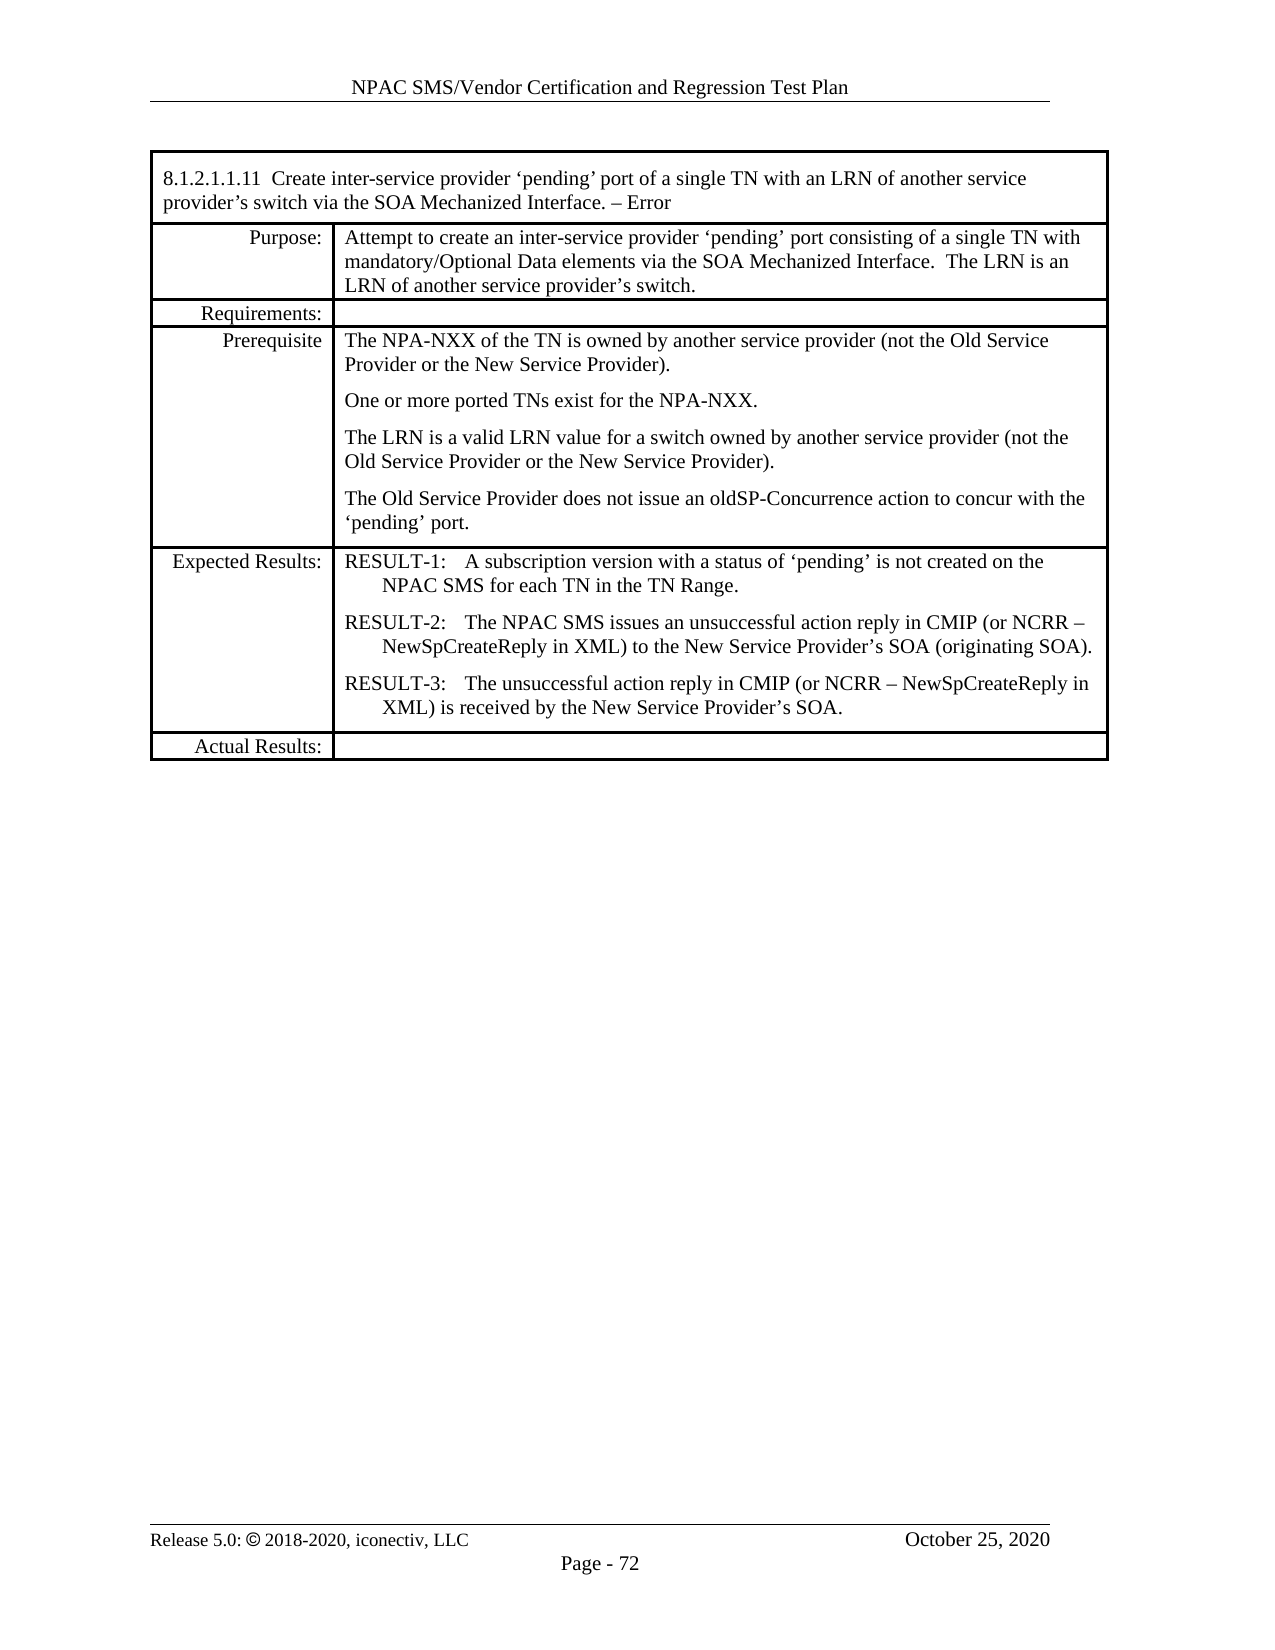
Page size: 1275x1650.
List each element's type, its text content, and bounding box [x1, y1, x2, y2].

table_cell Attempt to create an inter-service provider ‘pending’ port consisting of a single TN with mandatory/Optional Data elements via the SOA Mechanized Interface. The LRN is an LRN of another service provider’s switch. [335, 225, 1106, 297]
table_cell Actual Results: [153, 734, 332, 758]
table_cell [335, 734, 1106, 758]
table_cell A subscription version with a status of ‘pending’ is not created on the NPAC SMS for each TN in the TN Range. The NPAC SMS issues an unsuccessful action reply in CMIP (or NCRR – NewSpCreateReply in XML) to the New Service Provider’s SOA (originating SOA). The unsuccessful action reply in CMIP (or NCRR – NewSpCreateReply in XML) is received by the New Service Provider’s SOA. [335, 549, 1106, 731]
table_cell Prerequisite [153, 328, 332, 546]
table_cell Expected Results: [153, 549, 332, 731]
table_cell [335, 301, 1106, 324]
table_cell The NPA-NXX of the TN is owned by another service provider (not the Old Service Provider or the New Service Provider). One or more ported TNs exist for the NPA-NXX. The LRN is a valid LRN value for a switch owned by another service provider (not the Old Service Provider or the New Service Provider). The Old Service Provider does not issue an oldSP-Concurrence action to concur with the ‘pending’ port. [335, 328, 1106, 546]
table_header 8.1.2.1.1.11 Create inter-service provider ‘pending’ port of a single TN with an LRN of another service provider’s switch via the SOA Mechanized Interface. – Error [153, 153, 1106, 222]
table_cell Requirements: [153, 301, 332, 324]
table_cell Purpose: [153, 225, 332, 297]
